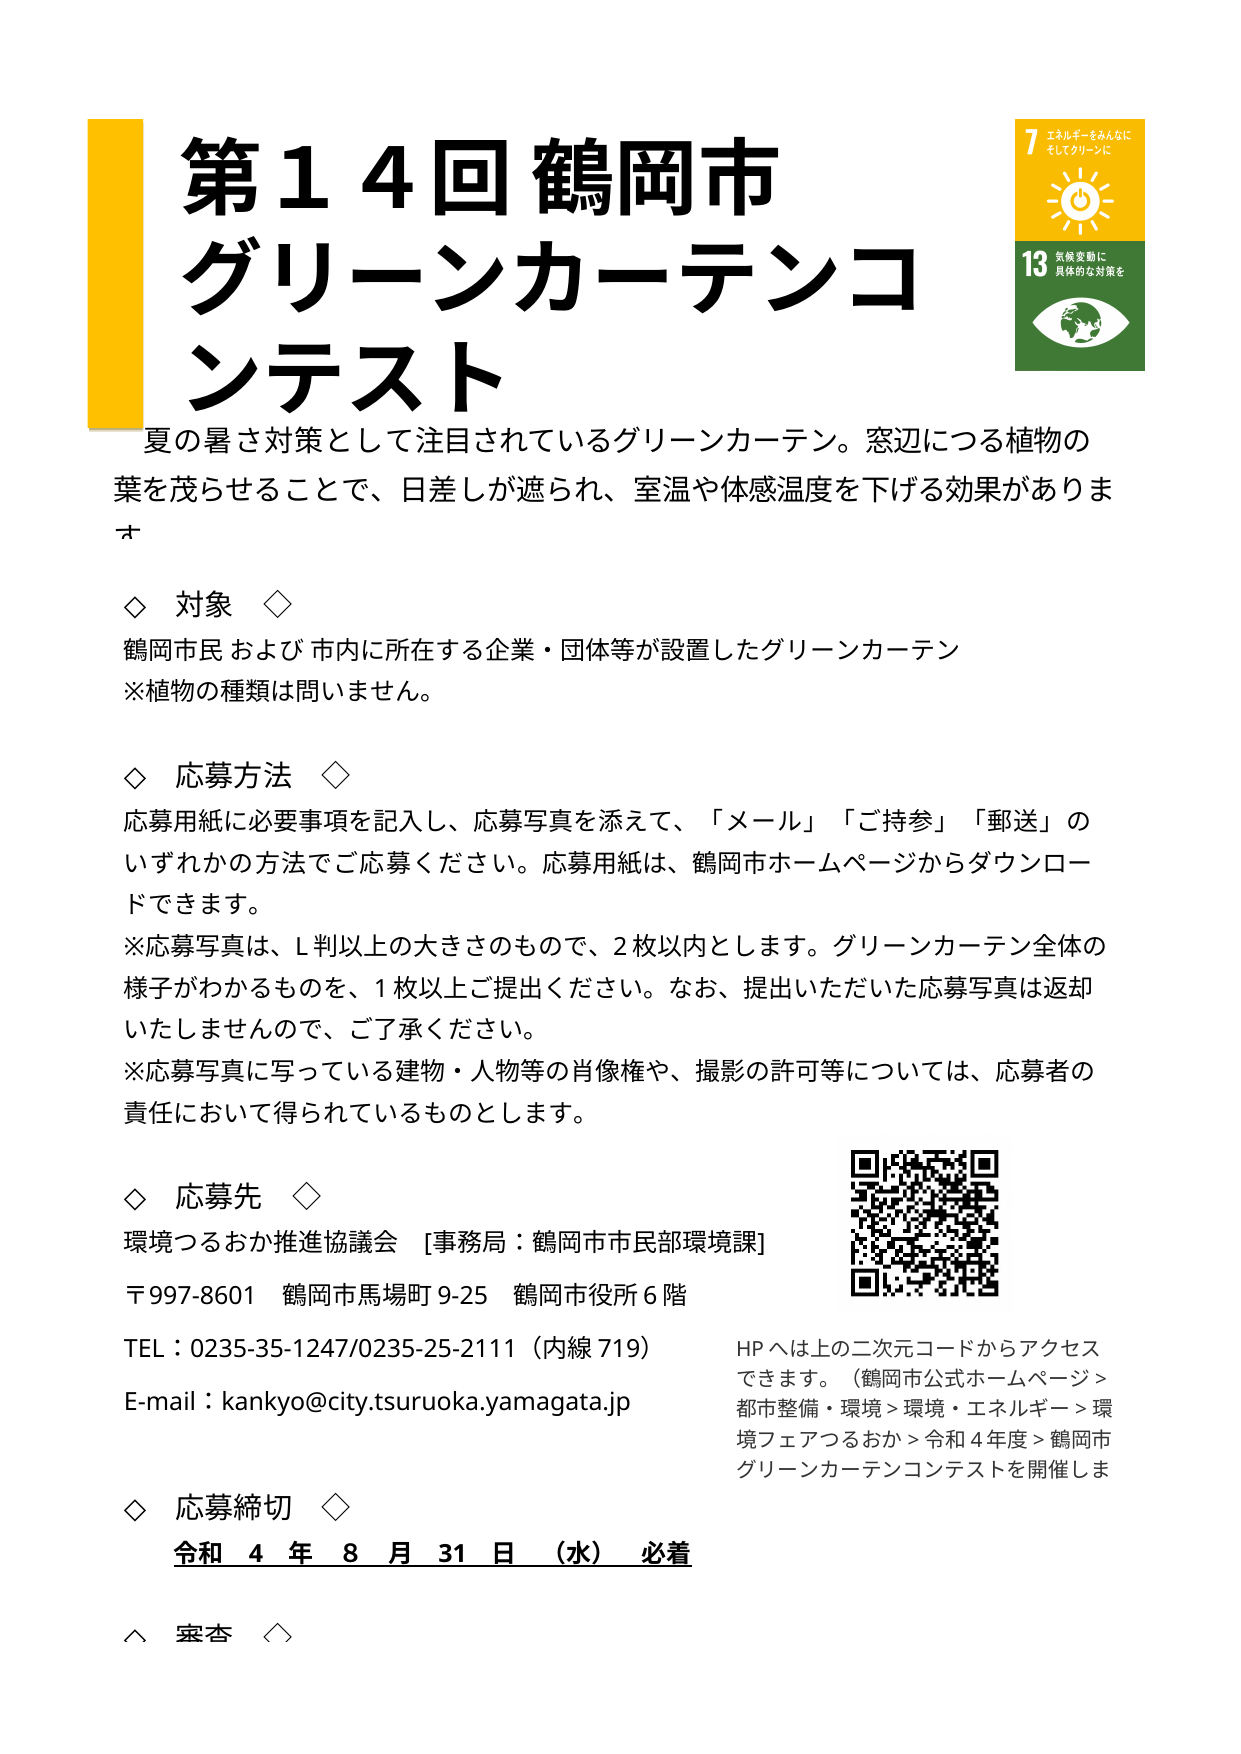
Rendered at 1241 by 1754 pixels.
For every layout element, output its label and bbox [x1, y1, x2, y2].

picture [1015, 119, 1145, 371]
picture [836, 1134, 1013, 1312]
